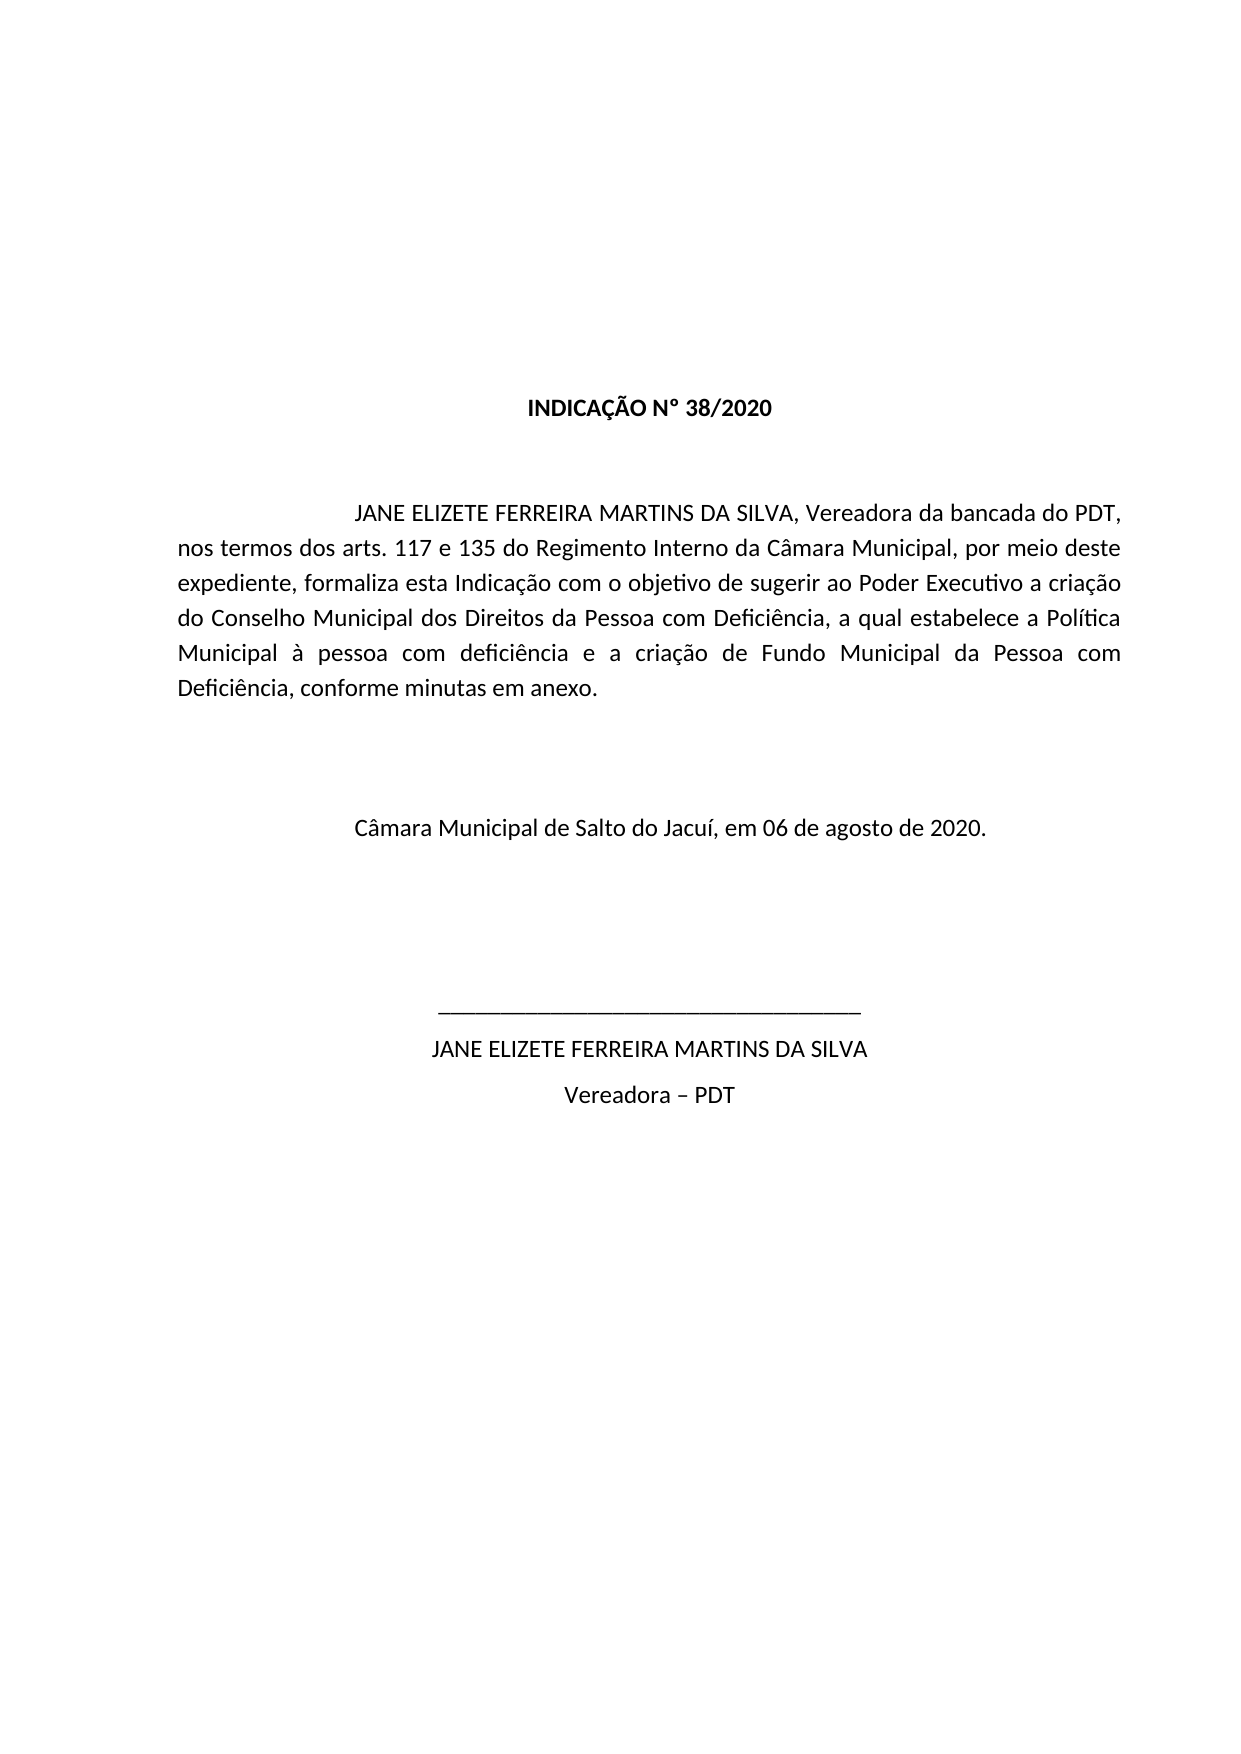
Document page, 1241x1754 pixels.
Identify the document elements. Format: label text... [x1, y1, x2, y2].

text Câmara Municipal de Salto do Jacuí, em 06 de agosto de 2020. [177, 813, 1122, 843]
text __________________________________ [177, 988, 1122, 1018]
text INDICAÇÃO Nº 38/2020 [177, 393, 1122, 423]
text Vereadora – PDT [177, 1079, 1122, 1109]
text JANE ELIZETE FERREIRA MARTINS DA SILVA [177, 1033, 1122, 1064]
text JANE ELIZETE FERREIRA MARTINS DA SILVA, Vereadora da bancada do PDT, nos termos dos arts. 117 e 135 do Regimento Interno da Câmara Municipal, por meio deste expediente, formaliza esta Indicação com o objetivo de sugerir ao Poder Executivo a criação do Conselho Municipal dos Direitos da Pessoa com Deficiência, a qual estabelece a Política Municipal à pessoa com deficiência e a criação de Fundo Municipal da Pessoa com Deficiência, conforme minutas em anexo. [177, 498, 1122, 703]
